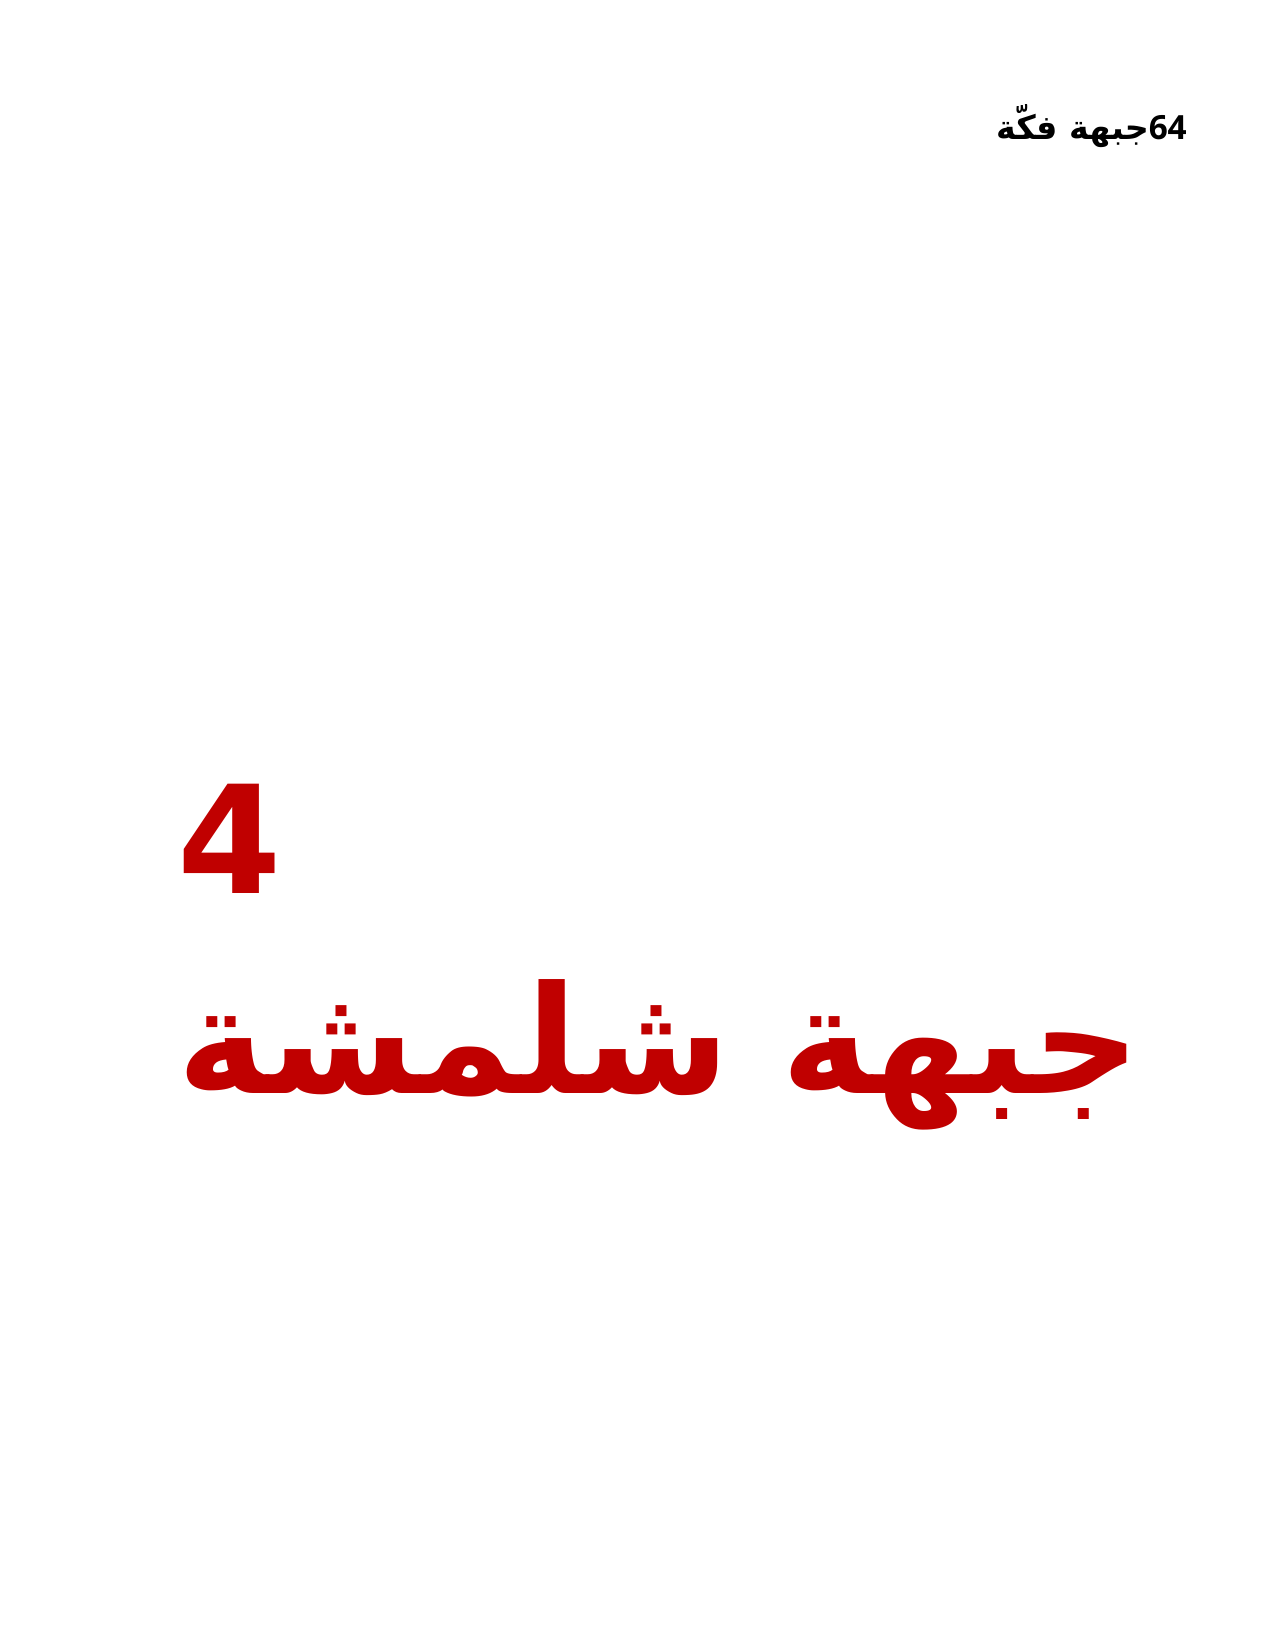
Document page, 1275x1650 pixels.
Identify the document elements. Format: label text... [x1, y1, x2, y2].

subtitle جبهة شلمشة [177, 954, 1186, 1128]
subtitle 4 [177, 754, 1186, 929]
